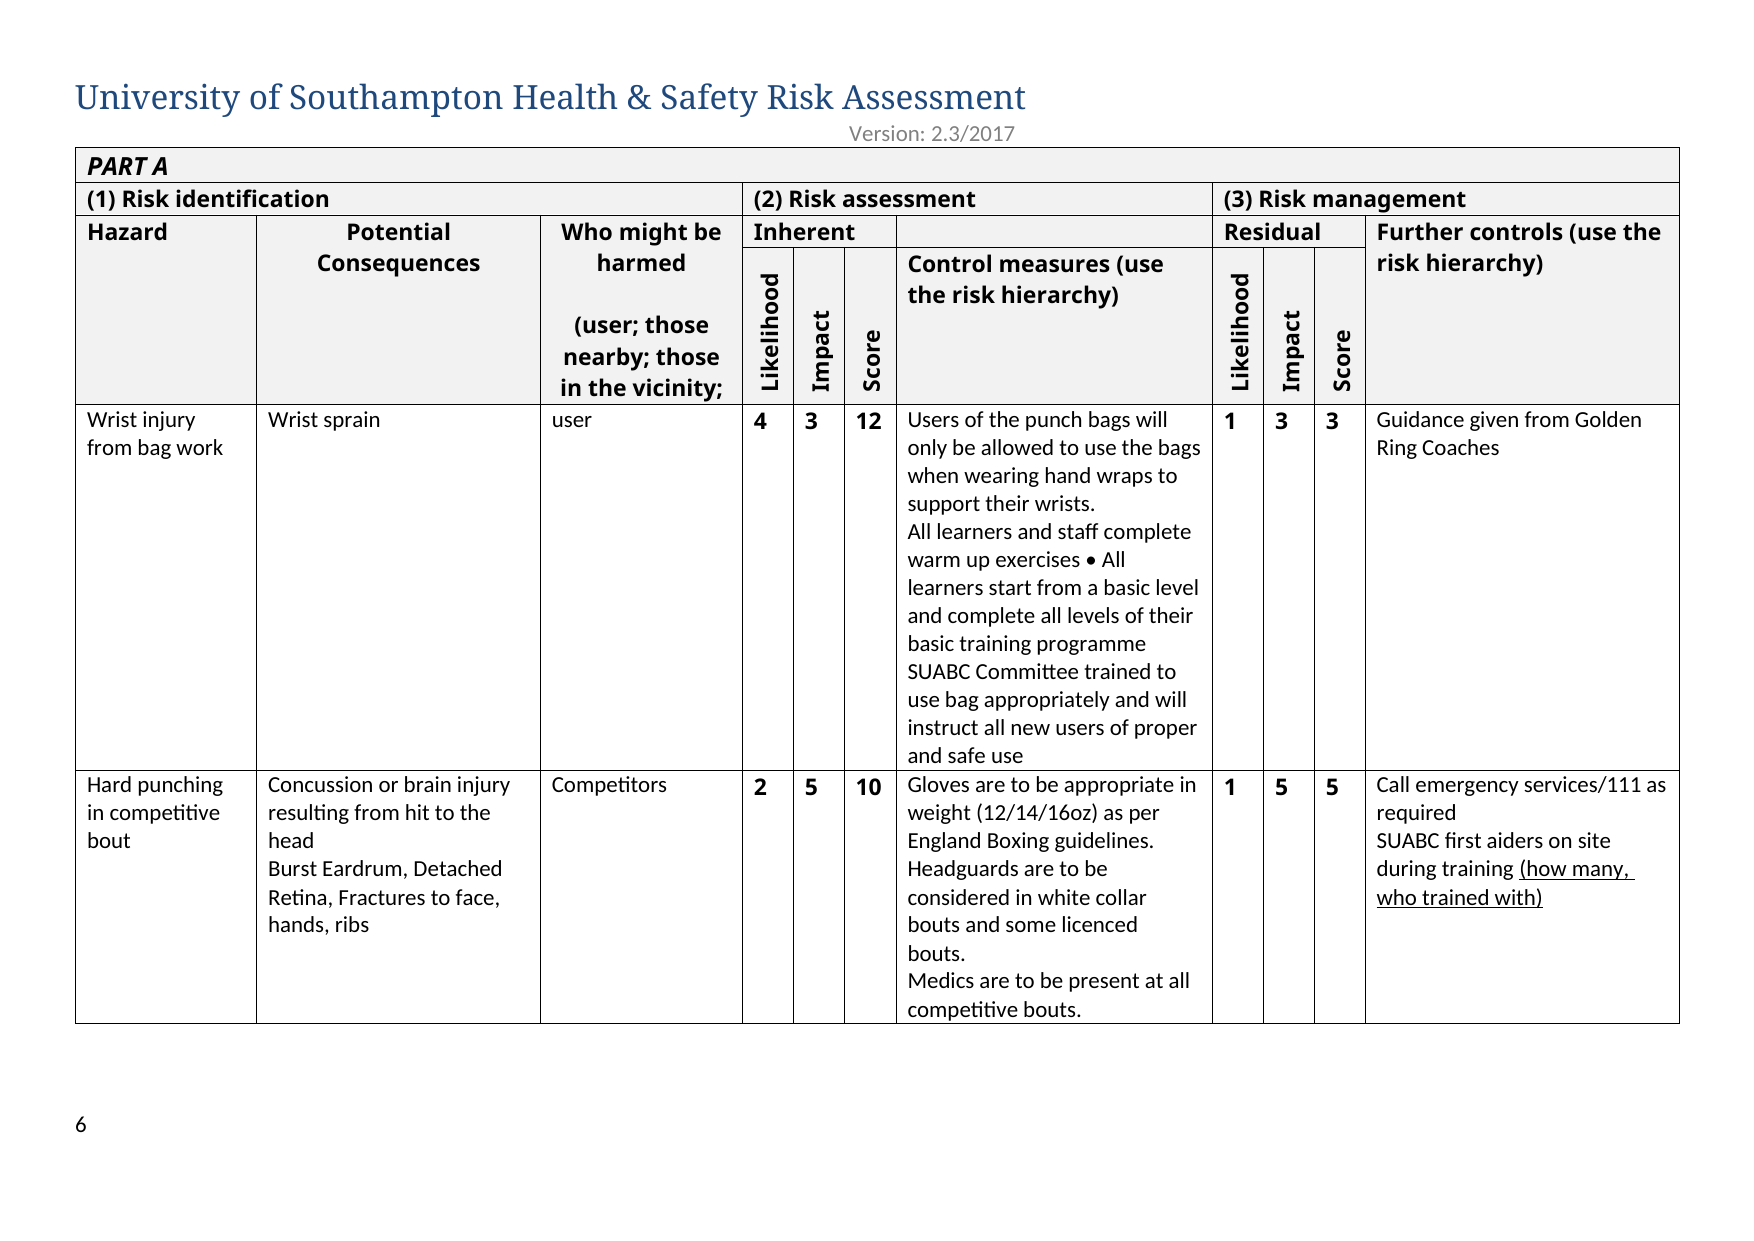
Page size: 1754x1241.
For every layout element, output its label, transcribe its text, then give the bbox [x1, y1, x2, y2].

table_cell (2) Risk assessment [743, 183, 1212, 214]
table_cell 5 [1315, 771, 1365, 1023]
table_cell Impact [794, 248, 844, 404]
table_cell Who might be harmed (user; those nearby; those in the vicinity; members of the public) [541, 216, 742, 404]
table_cell Likelihood [743, 248, 793, 404]
table_cell Control measures (use the risk hierarchy) [897, 248, 1212, 404]
table_cell Likelihood [1213, 248, 1263, 404]
table_cell 1 [1213, 405, 1263, 769]
table_cell 1 [1213, 771, 1263, 1023]
table_cell Call emergency services/111 as required SUABC first aiders on site during training (how many, who trained with) [1366, 771, 1679, 1023]
table_cell Inherent [743, 216, 896, 247]
table_cell Guidance given from Golden Ring Coaches [1366, 405, 1679, 769]
table_cell Hard punching in competitive bout [76, 771, 256, 1023]
table_cell Wrist sprain [257, 405, 540, 769]
table_cell 12 [845, 405, 896, 769]
table_cell Gloves are to be appropriate in weight (12/14/16oz) as per England Boxing guidelines. Headguards are to be considered in white collar bouts and some licenced bouts. Medics are to be present at all competitive bouts. [897, 771, 1212, 1023]
table_header PART A [76, 148, 1679, 182]
table_cell Wrist injury from bag work [76, 405, 256, 769]
table_cell user [541, 405, 742, 769]
table_cell 5 [794, 771, 844, 1023]
table_cell Residual [1213, 216, 1365, 247]
table_cell Users of the punch bags will only be allowed to use the bags when wearing hand wraps to support their wrists. All learners and staff complete warm up exercises • All learners start from a basic level and complete all levels of their basic training programme SUABC Committee trained to use bag appropriately and will instruct all new users of proper and safe use [897, 405, 1212, 769]
table_cell 3 [1264, 405, 1314, 769]
table_cell Impact [1264, 248, 1314, 404]
table_cell Further controls (use the risk hierarchy) [1366, 216, 1679, 404]
table_cell 10 [845, 771, 896, 1023]
table_cell 3 [1315, 405, 1365, 769]
table_cell Hazard [76, 216, 256, 404]
table_cell (1) Risk identification [76, 183, 742, 214]
table_cell 3 [794, 405, 844, 769]
table_cell 4 [743, 405, 793, 769]
table_cell Score [1315, 248, 1365, 404]
table_cell Score [845, 248, 896, 404]
table_cell 5 [1264, 771, 1314, 1023]
table_cell Potential Consequences [257, 216, 540, 404]
table_cell Competitors [541, 771, 742, 1023]
table_cell (3) Risk management [1213, 183, 1679, 214]
table_cell 2 [743, 771, 793, 1023]
table_cell [897, 216, 1212, 247]
table_cell Concussion or brain injury resulting from hit to the head Burst Eardrum, Detached Retina, Fractures to face, hands, ribs [257, 771, 540, 1023]
